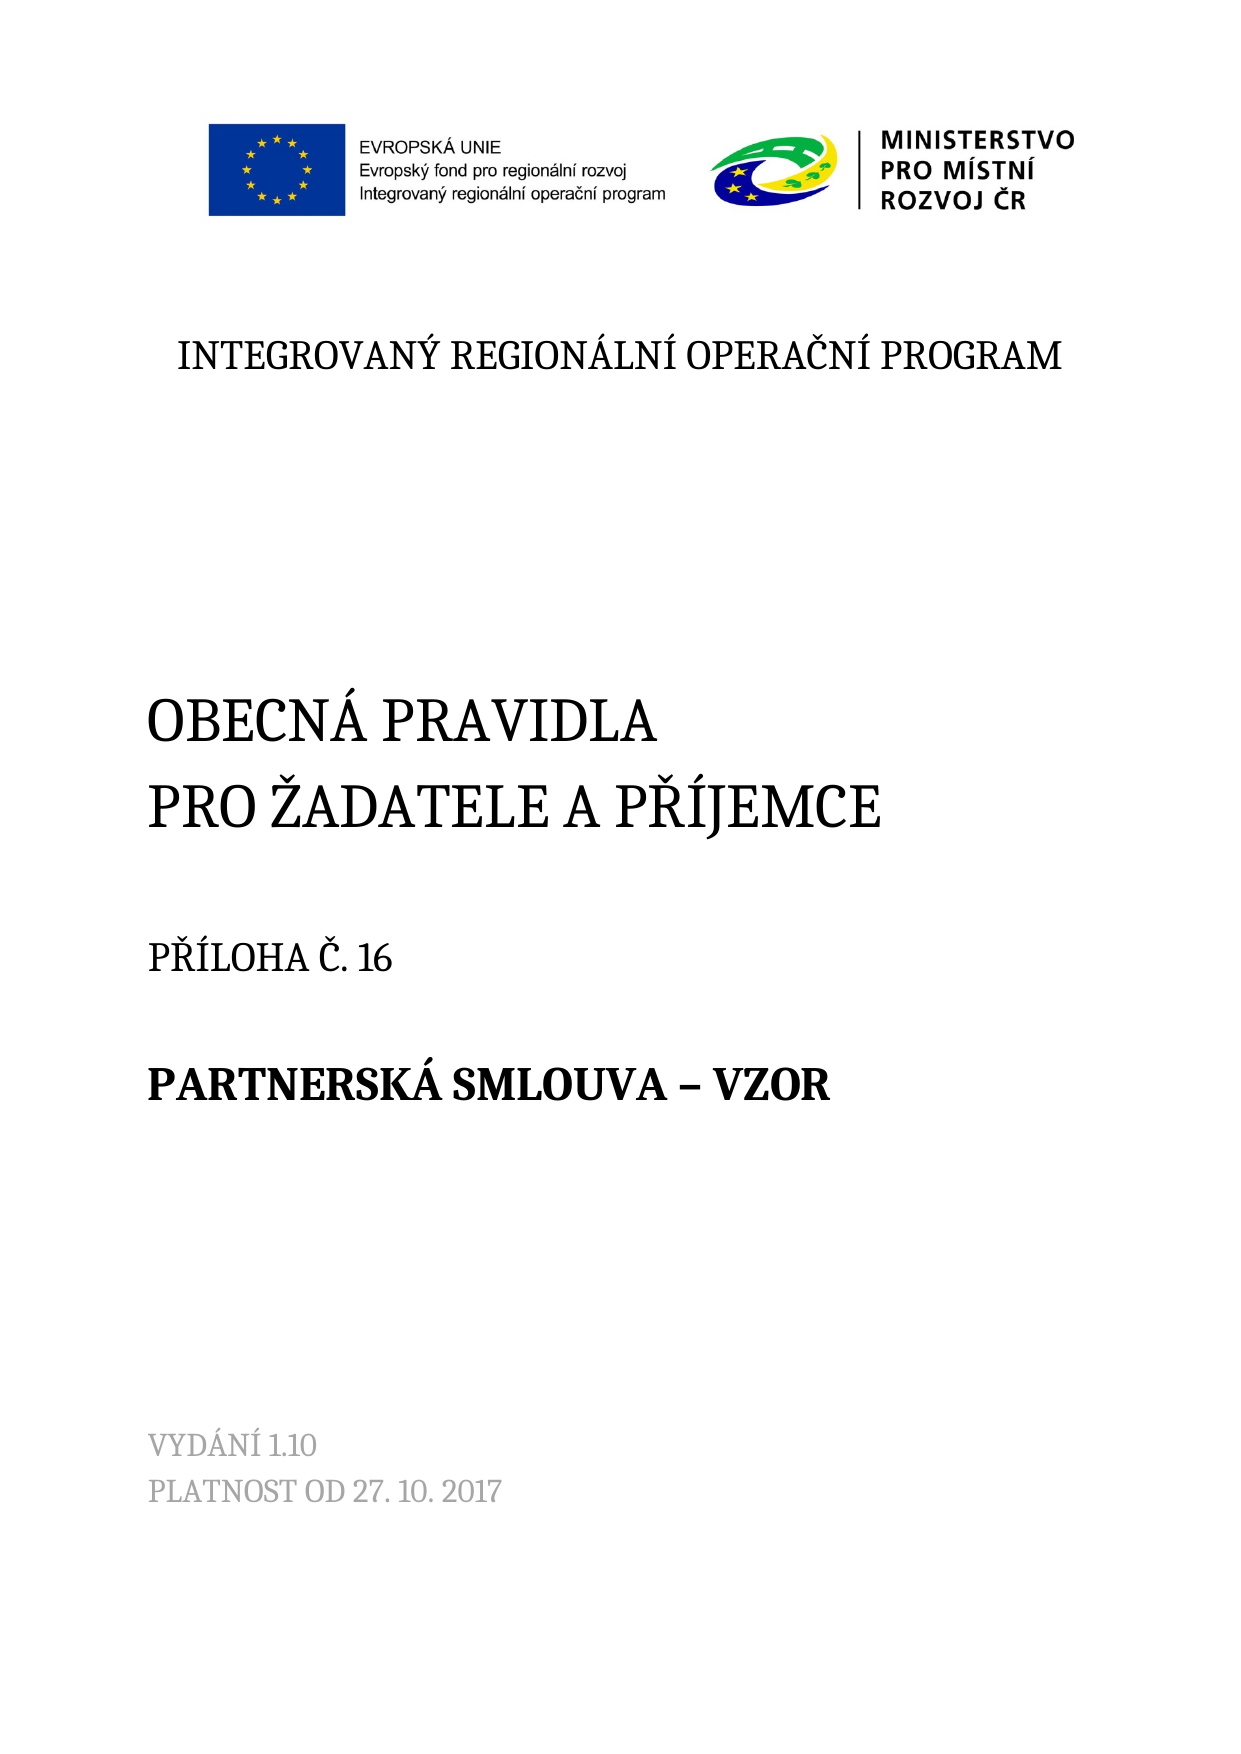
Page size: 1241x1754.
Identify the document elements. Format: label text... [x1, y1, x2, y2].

picture [178, 92, 1104, 246]
text VYDÁNÍ 1.10 [148, 1427, 1093, 1465]
text PLATNOST OD 27. 10. 2017 [148, 1473, 1093, 1511]
text PARTNERSKÁ SMLOUVA – VZOR [148, 1057, 1093, 1112]
text INTEGROVANÝ REGIONÁLNÍ OPERAČNÍ PROGRAM [148, 332, 1093, 380]
text Obecná PRAVIDLA [148, 685, 1093, 757]
text PRO ŽADATELE A PŘÍJEMCE [148, 771, 1093, 843]
text PŘÍLOHA Č. 16 [148, 933, 1093, 981]
